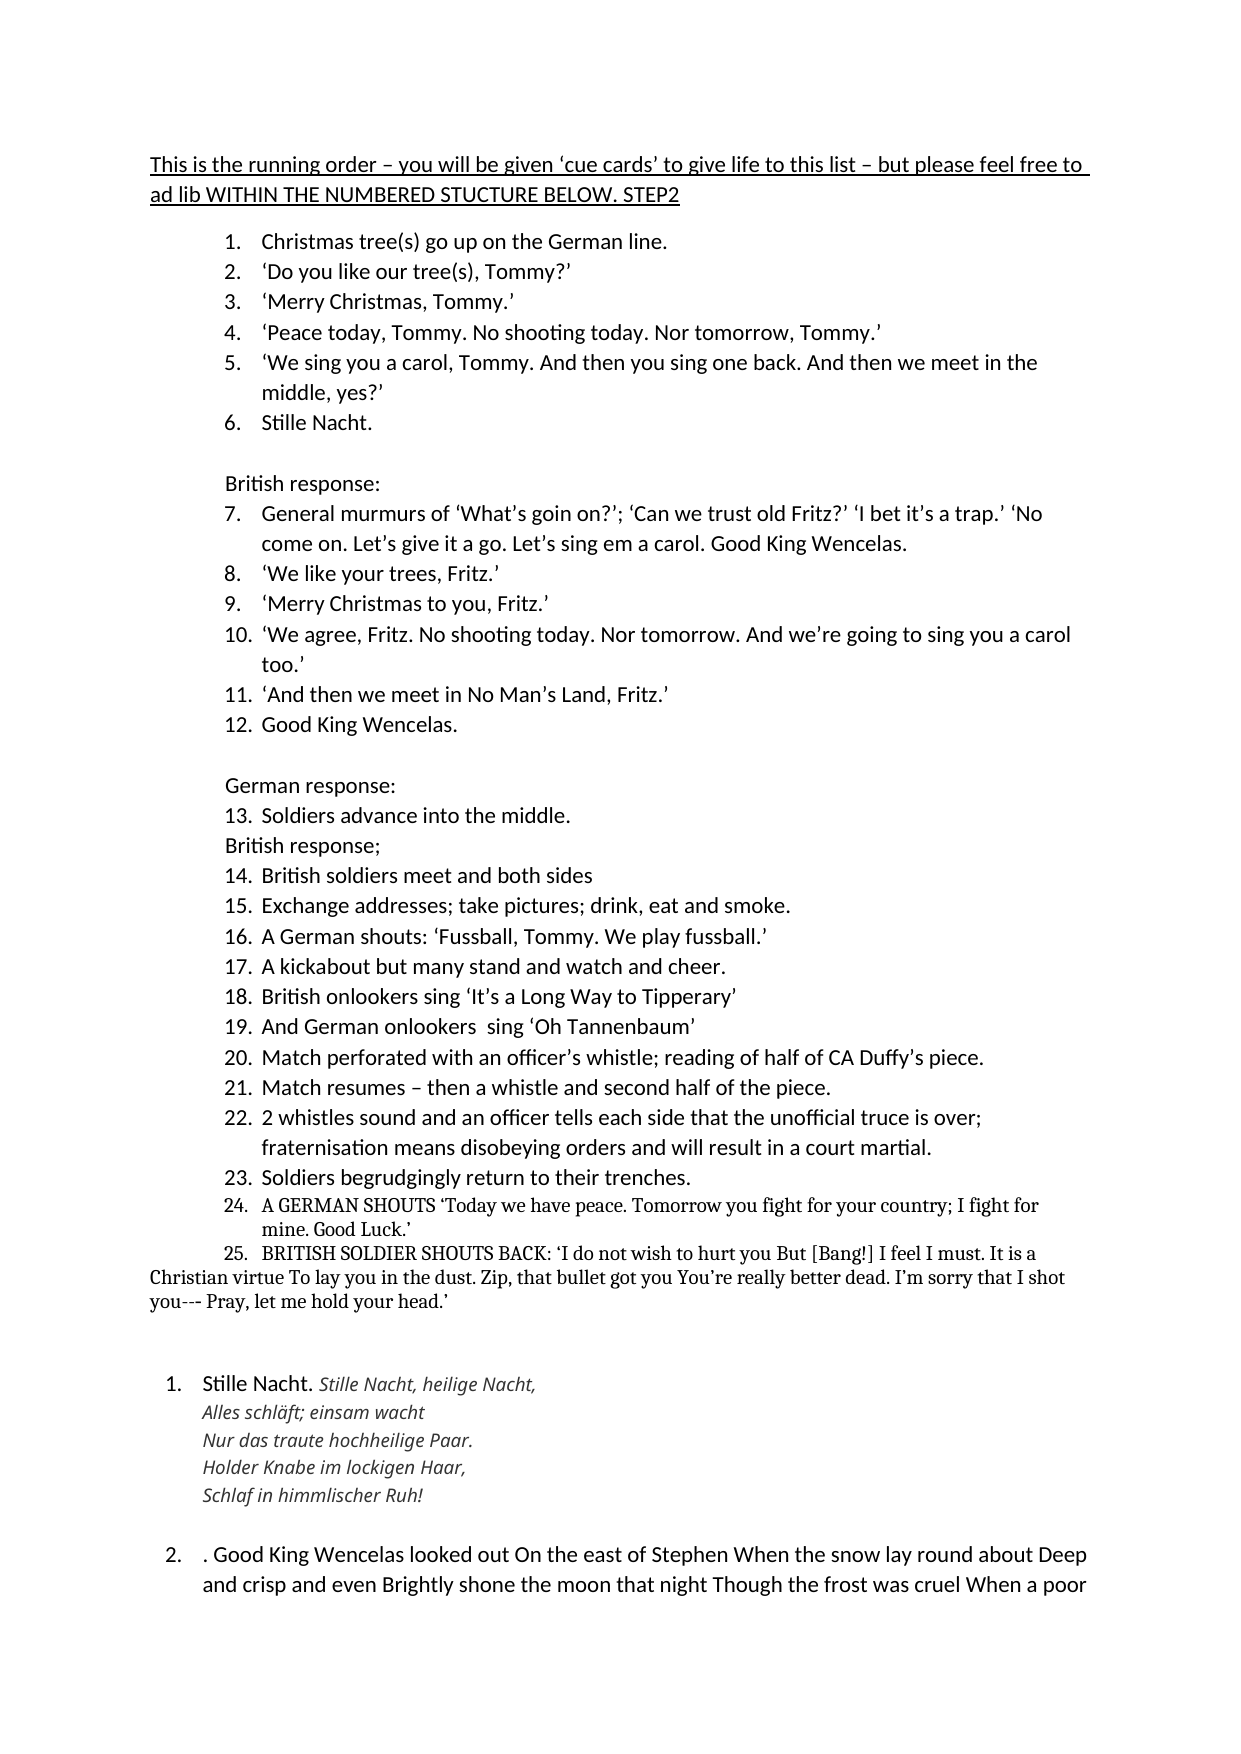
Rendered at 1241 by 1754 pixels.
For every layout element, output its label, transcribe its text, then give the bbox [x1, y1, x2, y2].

list ‘We agree, Fritz. No shooting today. Nor tomorrow. And we’re going to sing you a carol too.’ [224, 620, 1090, 678]
list And German onlookers sing ‘Oh Tannenbaum’ [224, 1012, 1090, 1041]
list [165, 1540, 1090, 1598]
list British onlookers sing ‘It’s a Long Way to Tipperary’ [224, 982, 1090, 1010]
list Good King Wencelas. [224, 710, 1090, 738]
text Christian virtue To lay you in the dust. Zip, that bullet got you You’re really better dead. I’m sorry that I shot you--‐ Pray, let me hold your head.’ [150, 1266, 1090, 1313]
list Match perforated with an officer’s whistle; reading of half of CA Duffy’s piece. [224, 1043, 1090, 1071]
list A kickabout but many stand and watch and cheer. [224, 952, 1090, 980]
list Stille Nacht. [224, 408, 1090, 436]
list 2 whistles sound and an officer tells each side that the unofficial truce is over; fraternisation means disobeying orders and will result in a court martial. [224, 1103, 1090, 1161]
list A German shouts: ‘Fussball, Tommy. We play fussball.’ [224, 922, 1090, 950]
list British soldiers meet and both sides [224, 861, 1090, 889]
list ‘Do you like our tree(s), Tommy?’ [224, 257, 1090, 285]
list BRITISH SOLDIER SHOUTS BACK: ‘I do not wish to hurt you But [Bang!] I feel I must. It is a [224, 1242, 1090, 1266]
list Soldiers begrudgingly return to their trenches. [224, 1163, 1090, 1192]
list A GERMAN SHOUTS ‘Today we have peace. Tomorrow you fight for your country; I fight for mine. Good Luck.’ [224, 1194, 1090, 1242]
list Exchange addresses; take pictures; drink, eat and smoke. [224, 892, 1090, 920]
text This is the running order – you will be given ‘cue cards’ to give life to this list – but please feel free to ad lib WITHIN THE NUMBERED STUCTURE BELOW. STEP2 [150, 176, 1090, 208]
list Soldiers advance into the middle. [224, 801, 1090, 829]
list Christmas tree(s) go up on the German line. [224, 227, 1090, 255]
list ‘We sing you a carol, Tommy. And then you sing one back. And then we meet in the middle, yes?’ [224, 348, 1090, 406]
list ‘And then we meet in No Man’s Land, Fritz.’ [224, 680, 1090, 708]
list Match resumes – then a whistle and second half of the piece. [224, 1073, 1090, 1101]
list British response: [225, 469, 1090, 497]
list ‘Peace today, Tommy. No shooting today. Nor tomorrow, Tommy.’ [224, 318, 1090, 346]
list German response: [225, 771, 1090, 799]
list ‘Merry Christmas, Tommy.’ [224, 287, 1090, 316]
list ‘Merry Christmas to you, Fritz.’ [224, 589, 1090, 618]
list General murmurs of ‘What’s goin on?’; ‘Can we trust old Fritz?’ ‘I bet it’s a trap.’ ‘No come on. Let’s give it a go. Let’s sing em a carol. Good King Wencelas. [224, 499, 1090, 557]
text This is the running order – you will be given ‘cue cards’ to give life to this list – but please feel free to ad lib WITHIN THE NUMBERED STUCTURE BELOW. STEP2 [150, 150, 1090, 174]
list Stille Nacht. Stille Nacht, heilige Nacht, Alles schläft; einsam wacht Nur das traute hochheilige Paar. Holder Knabe im lockigen Haar, Schlaf in himmlischer Ruh! [165, 1369, 1090, 1508]
list British response; [225, 831, 1090, 859]
list ‘We like your trees, Fritz.’ [224, 559, 1090, 587]
